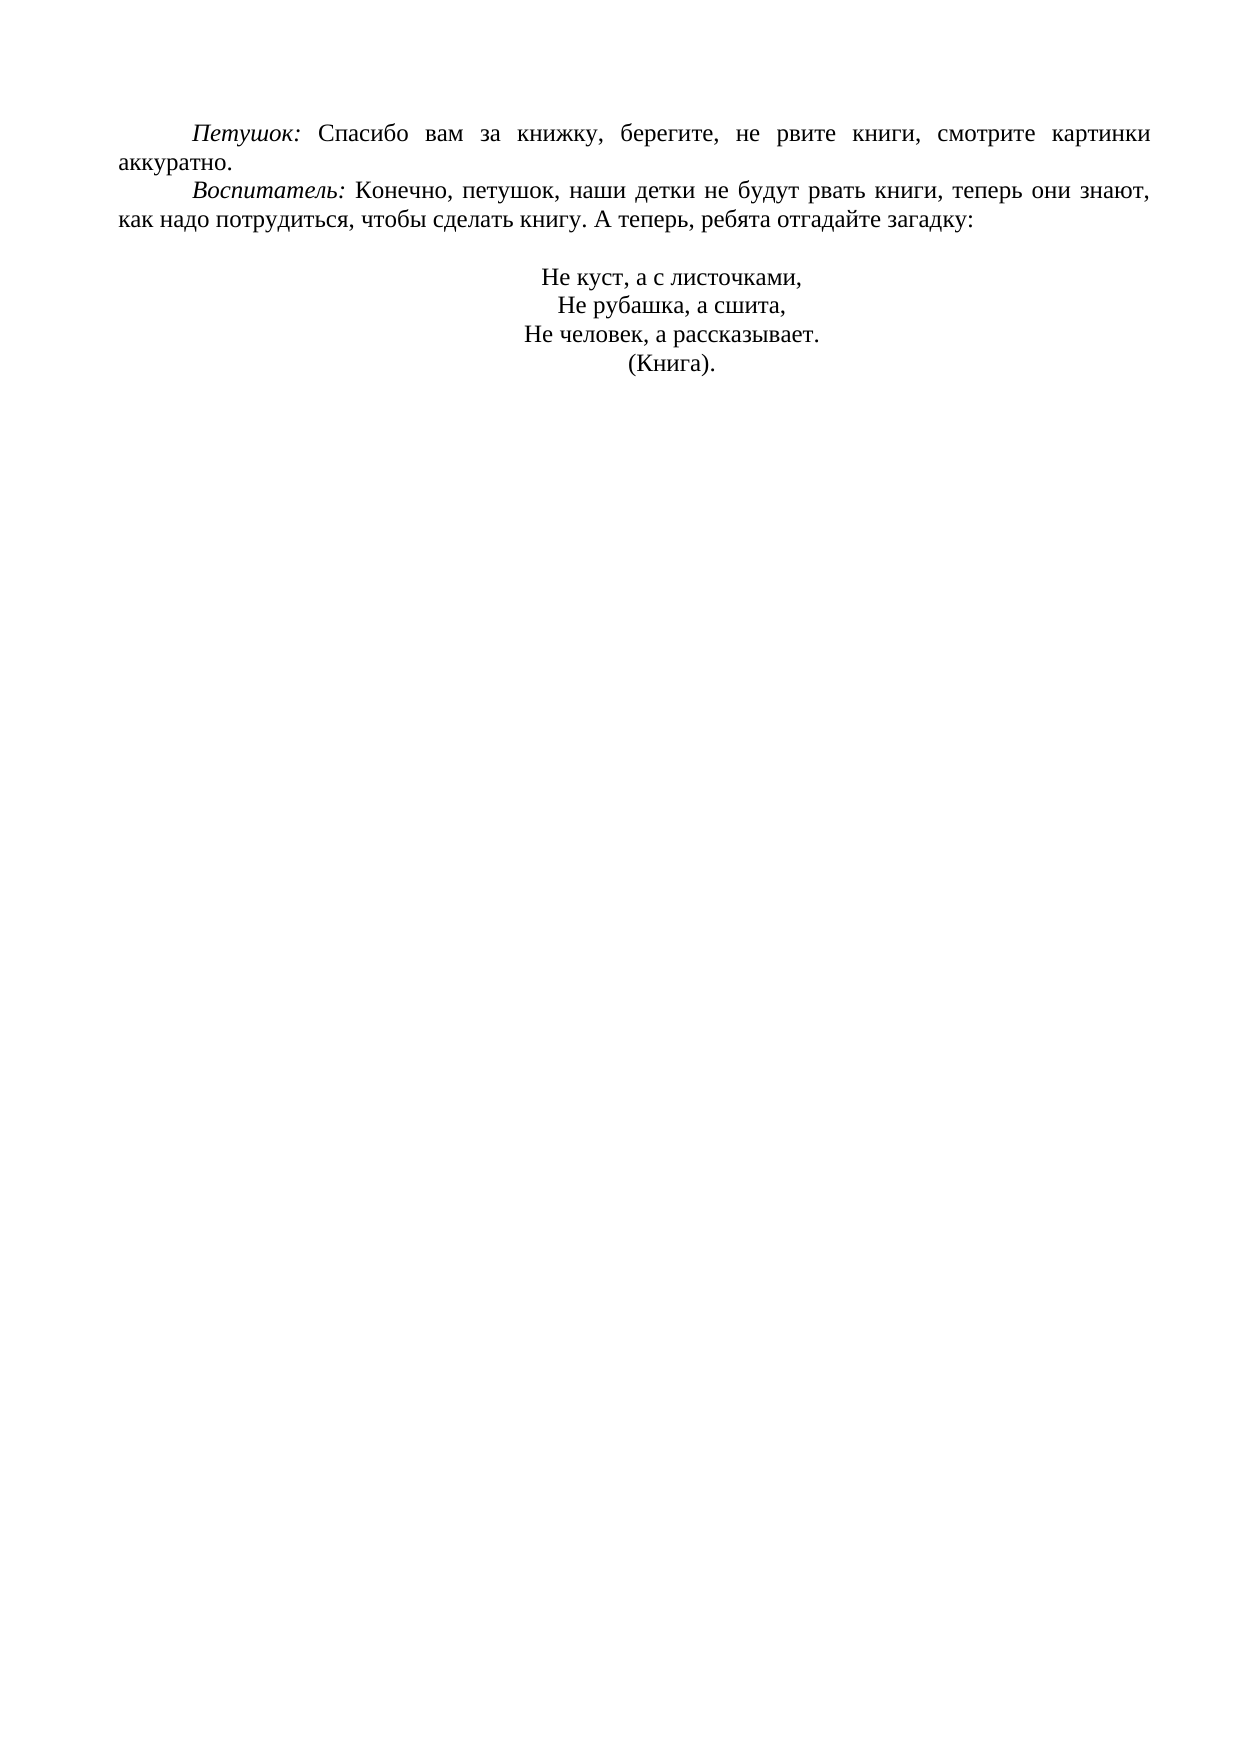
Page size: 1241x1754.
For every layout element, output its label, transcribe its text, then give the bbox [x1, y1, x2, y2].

text Не рубашка, а сшита, [118, 291, 1152, 319]
text Петушок: Спасибо вам за книжку, берегите, не рвите книги, смотрите картинки аккуратно. [118, 118, 1152, 176]
text Не человек, а рассказывает. [118, 319, 1152, 348]
text (Книга). [118, 348, 1152, 377]
text Воспитатель: Конечно, петушок, наши детки не будут рвать книги, теперь они знают, как надо потрудиться, чтобы сделать книгу. А теперь, ребята отгадайте загадку: [118, 176, 1152, 233]
text Не куст, а с листочками, [118, 262, 1152, 291]
